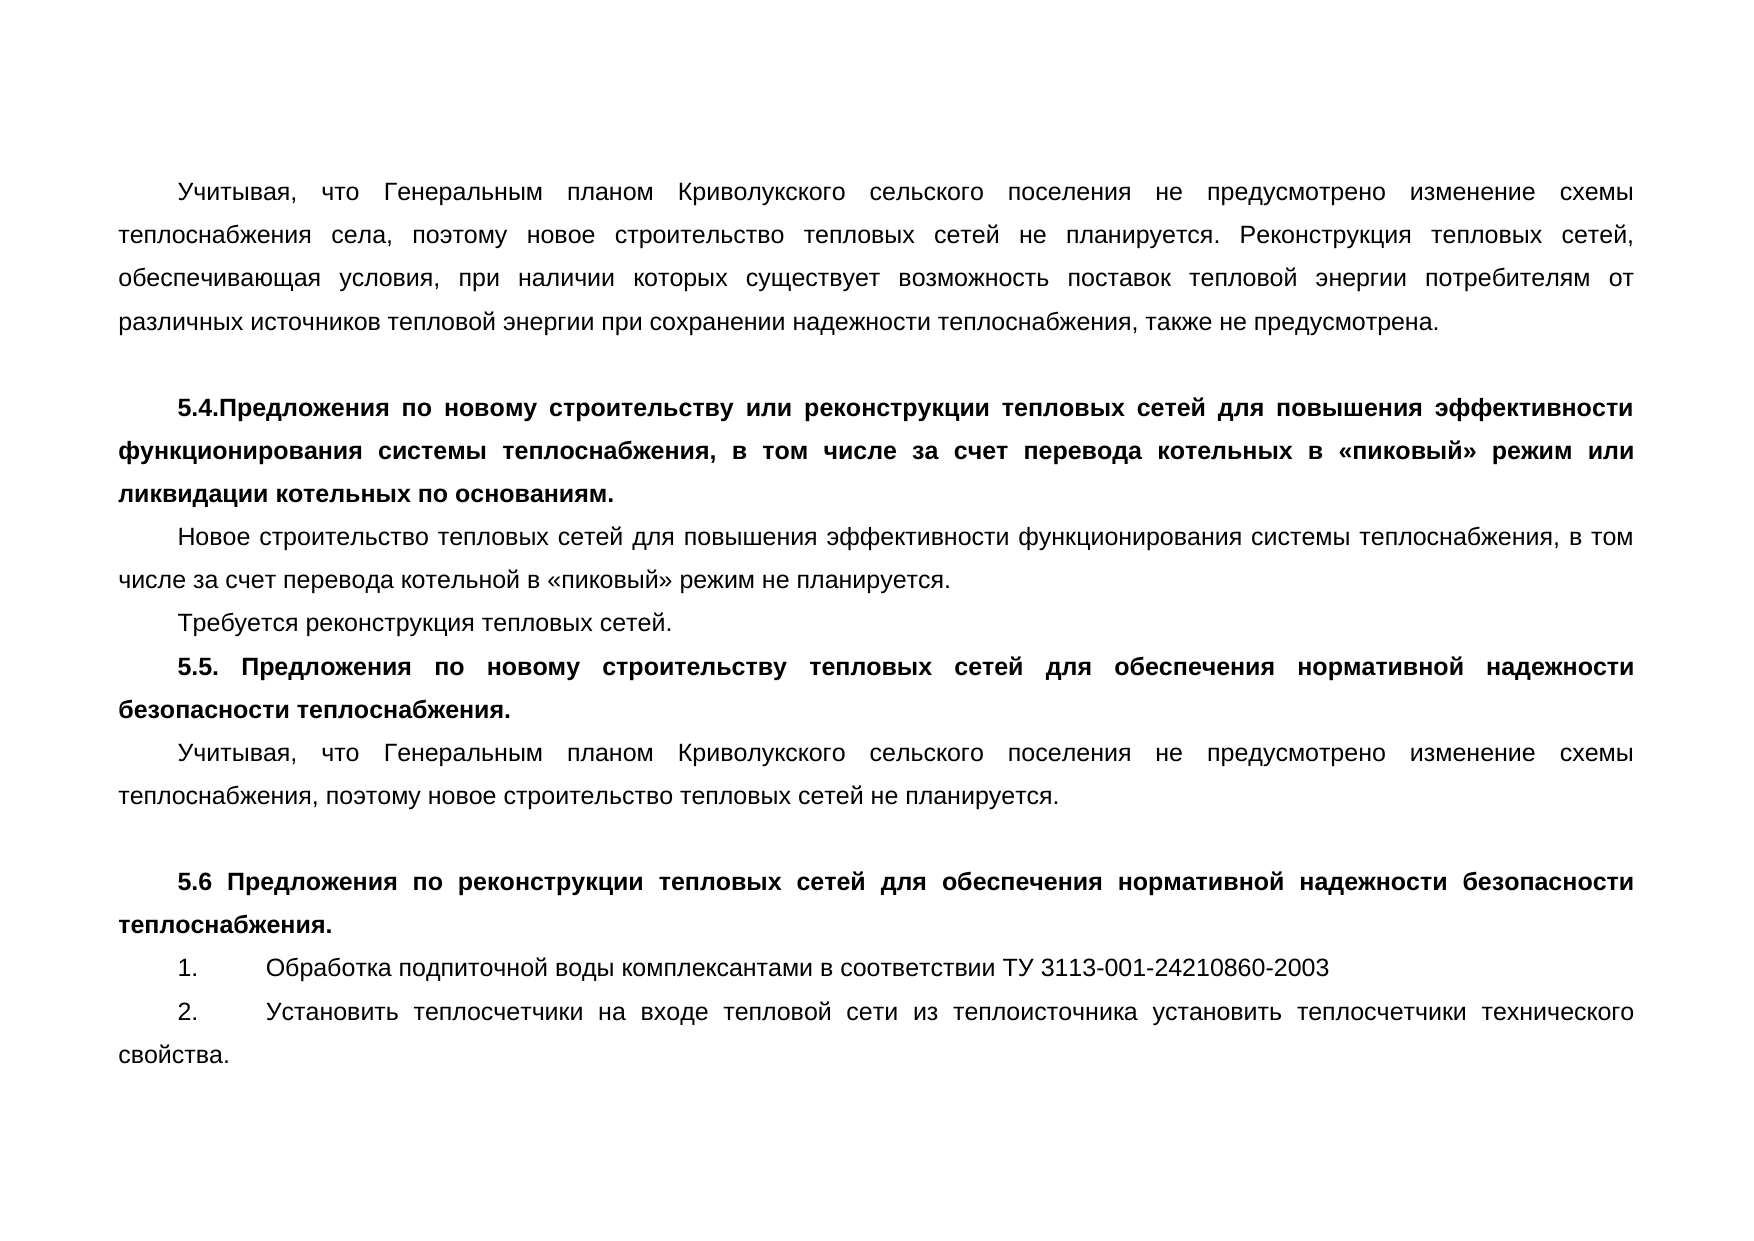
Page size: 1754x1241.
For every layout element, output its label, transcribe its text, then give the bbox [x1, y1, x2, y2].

text 5.4.Предложения по новому строительству или реконструкции тепловых сетей для повышения эффективности функционирования системы теплоснабжения, в том числе за счет перевода котельных в «пиковый» режим или ликвидации котельных по основаниям. [118, 393, 1636, 508]
text 5.6 Предложения по реконструкции тепловых сетей для обеспечения нормативной надежности безопасности теплоснабжения. [118, 867, 1636, 939]
text 5.5. Предложения по новому строительству тепловых сетей для обеспечения нормативной надежности безопасности теплоснабжения. [118, 652, 1636, 723]
text Учитывая, что Генеральным планом Криволукского сельского поселения не предусмотрено изменение схемы теплоснабжения, поэтому новое строительство тепловых сетей не планируется. [118, 738, 1636, 810]
text Учитывая, что Генеральным планом Криволукского сельского поселения не предусмотрено изменение схемы теплоснабжения села, поэтому новое строительство тепловых сетей не планируется. Реконструкция тепловых сетей, обеспечивающая условия, при наличии которых существует возможность поставок тепловой энергии потребителям от различных источников тепловой энергии при сохранении надежности теплоснабжения, также не предусмотрена. [118, 177, 1636, 335]
list Установить теплосчетчики на входе тепловой сети из теплоисточника установить теплосчетчики технического свойства. [118, 997, 1636, 1068]
text Требуется реконструкция тепловых сетей. [118, 608, 1636, 637]
list Обработка подпиточной воды комплексантами в соответствии ТУ 3113-001-24210860-2003 [118, 953, 1636, 982]
text Новое строительство тепловых сетей для повышения эффективности функционирования системы теплоснабжения, в том числе за счет перевода котельной в «пиковый» режим не планируется. [118, 522, 1636, 594]
